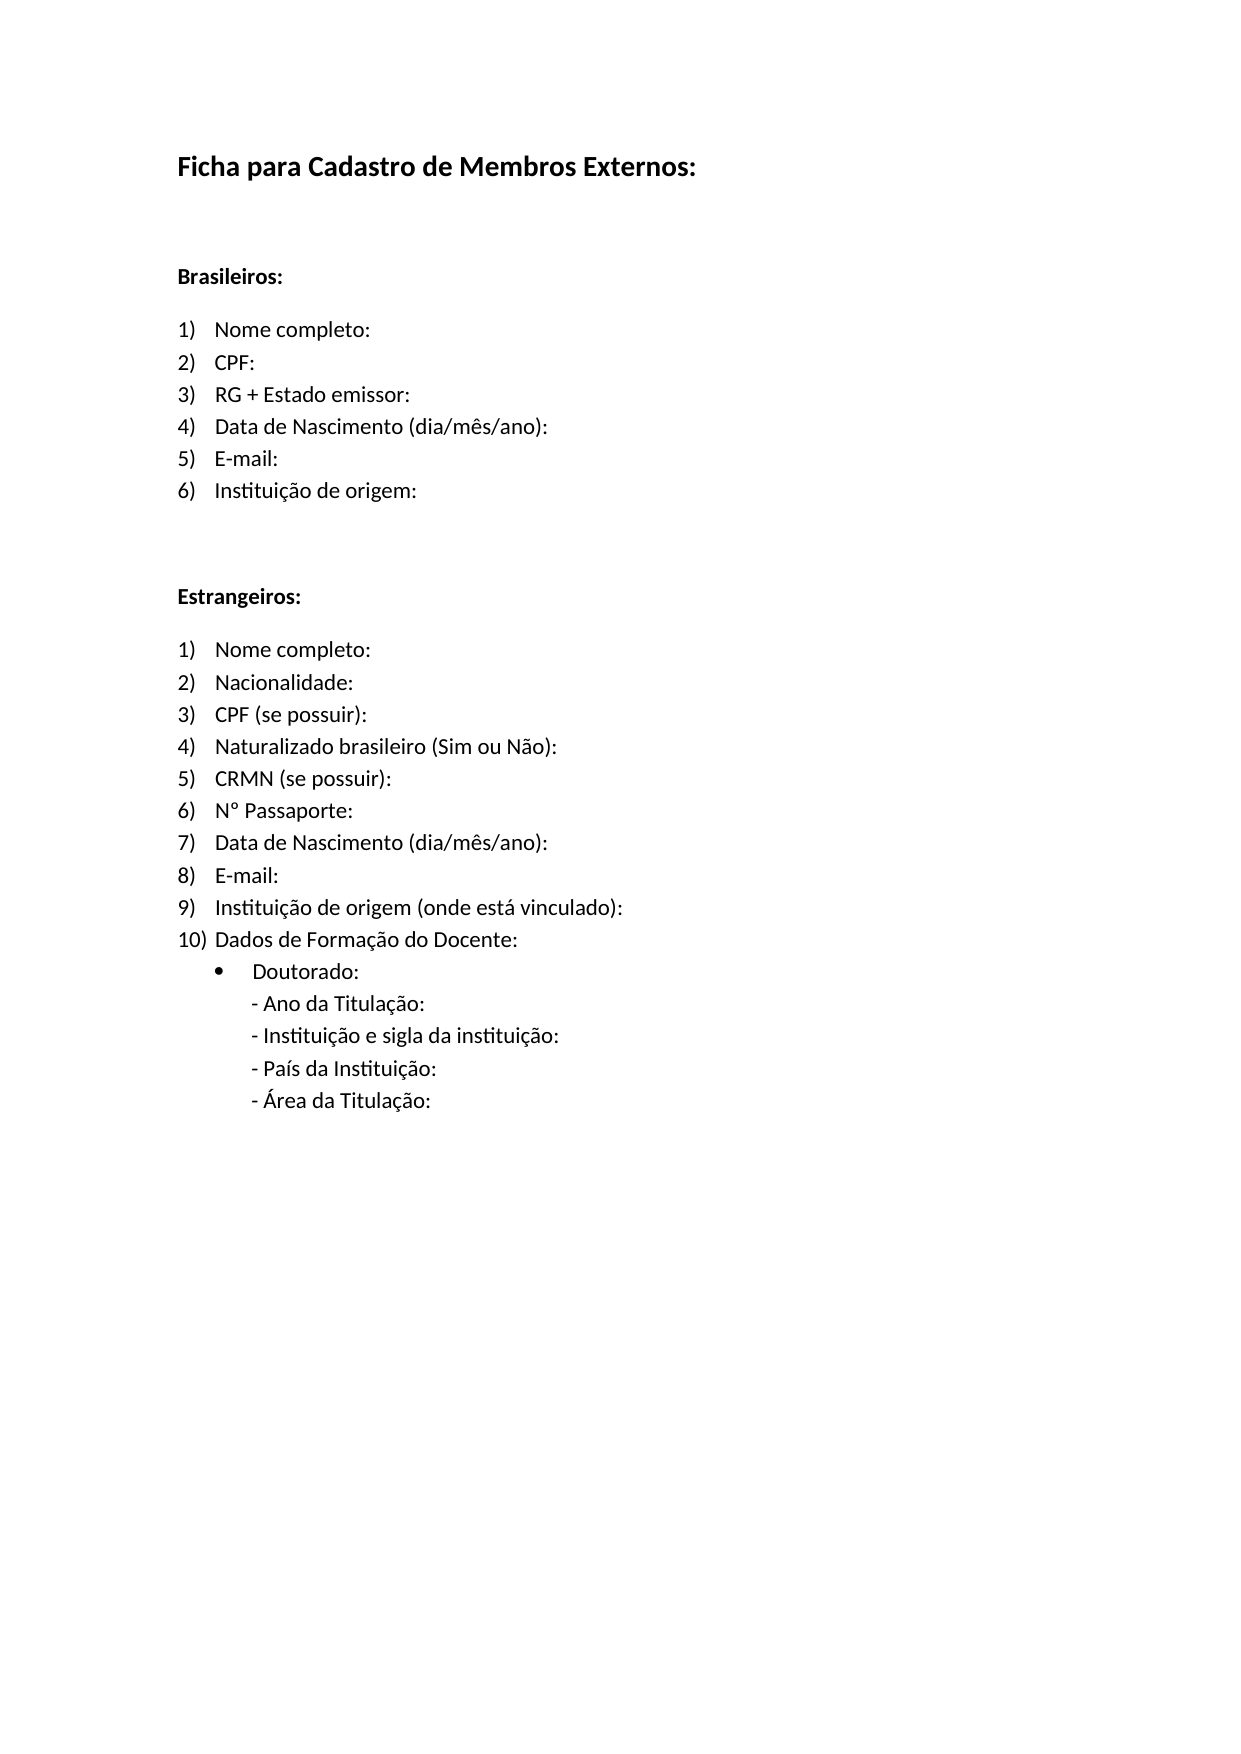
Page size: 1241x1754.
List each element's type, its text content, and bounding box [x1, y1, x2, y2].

text Estrangeiros: [177, 582, 1063, 610]
list Nome completo: [177, 315, 1063, 343]
list Naturalizado brasileiro (Sim ou Não): [177, 732, 1063, 760]
list Dados de Formação do Docente: [177, 925, 1063, 953]
list Nacionalidade: [177, 668, 1063, 696]
list CPF: [177, 348, 1063, 376]
list Nome completo: [177, 635, 1063, 663]
list - País da Instituição: [215, 1054, 1063, 1082]
list RG + Estado emissor: [177, 380, 1063, 408]
list Nº Passaporte: [177, 796, 1063, 824]
list - Área da Titulação: [215, 1086, 1063, 1114]
text Brasileiros: [177, 262, 1063, 290]
list Instituição de origem: [177, 476, 1063, 504]
list Instituição de origem (onde está vinculado): [177, 893, 1063, 921]
list - Ano da Titulação: [215, 989, 1063, 1017]
list Doutorado: [215, 957, 1063, 985]
list CPF (se possuir): [177, 700, 1063, 728]
list E-mail: [177, 444, 1063, 472]
list CRMN (se possuir): [177, 764, 1063, 792]
list E-mail: [177, 861, 1063, 889]
list Data de Nascimento (dia/mês/ano): [177, 828, 1063, 857]
list Data de Nascimento (dia/mês/ano): [177, 412, 1063, 440]
list - Instituição e sigla da instituição: [215, 1022, 1063, 1050]
text Ficha para Cadastro de Membros Externos: [177, 148, 1063, 183]
